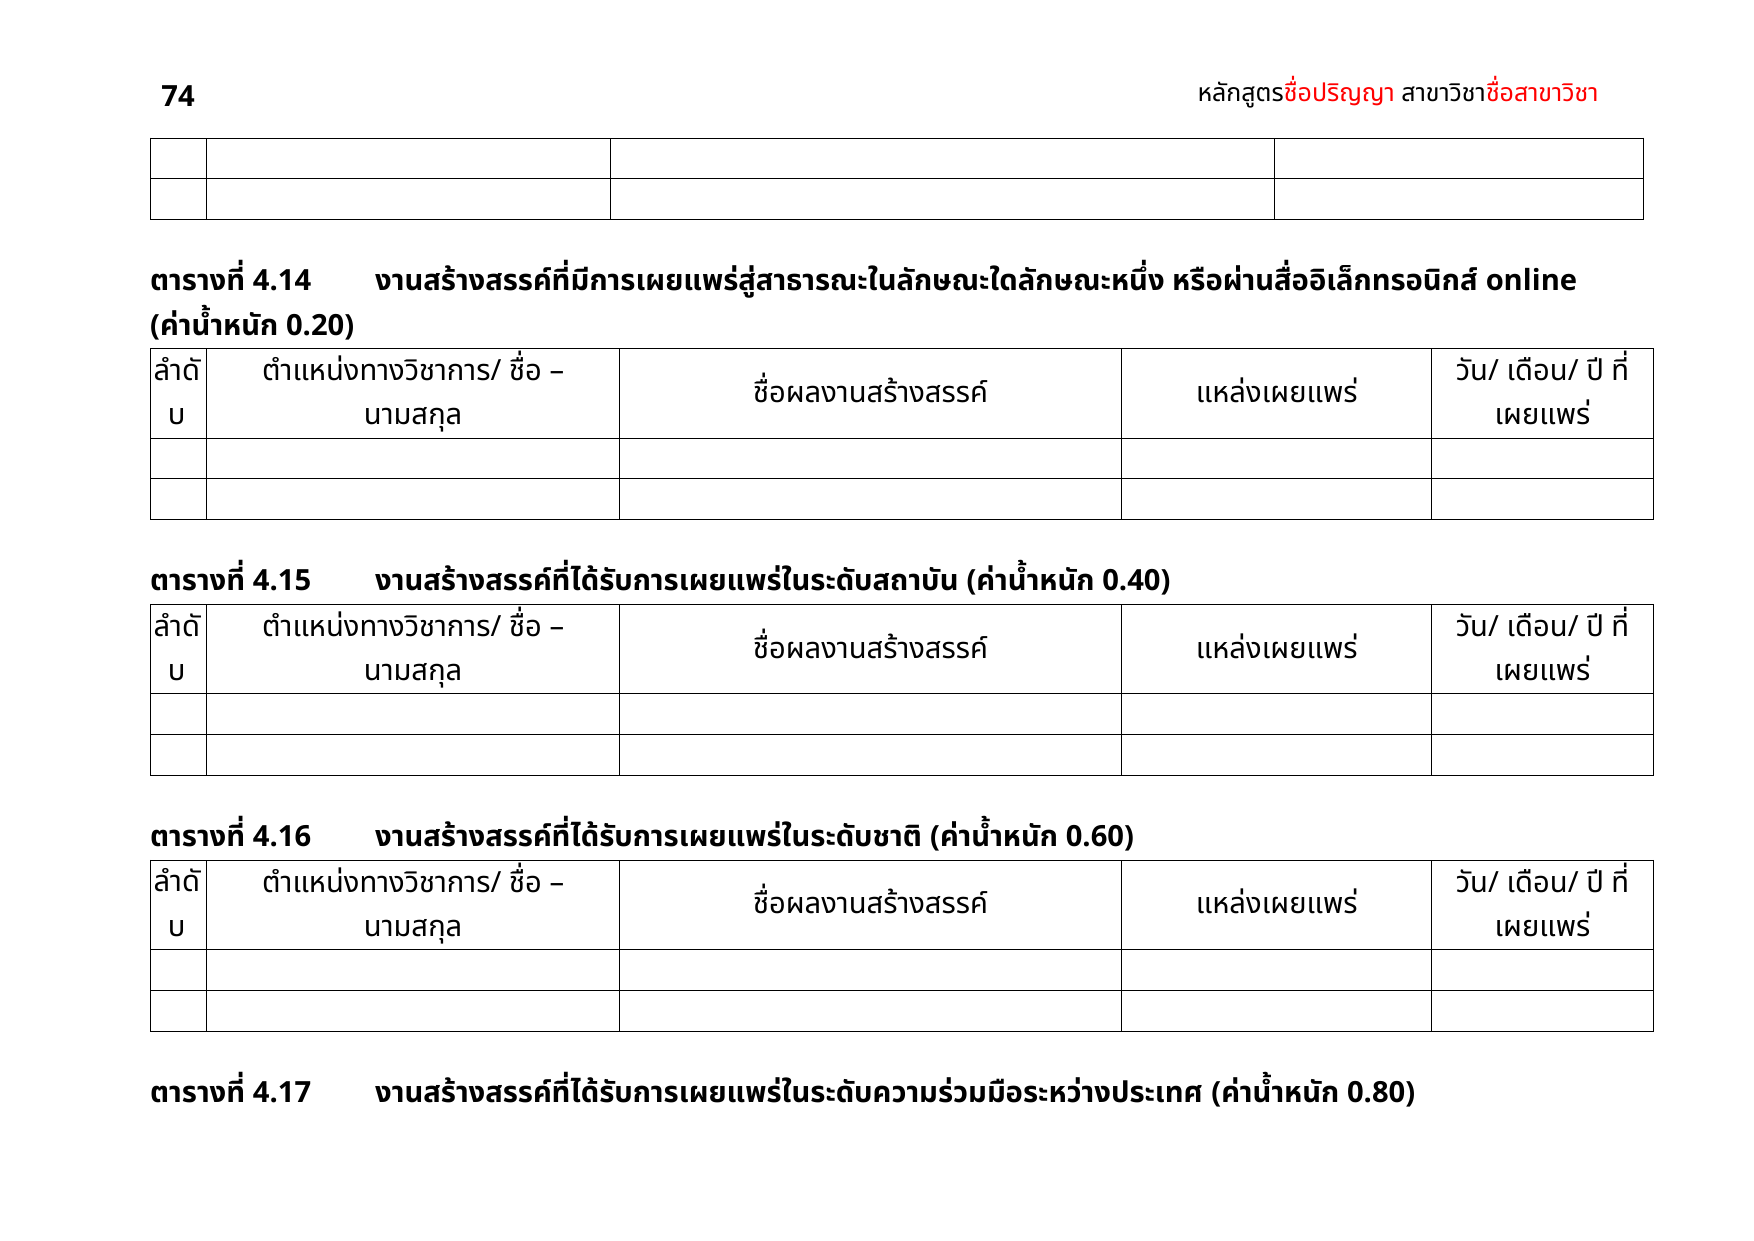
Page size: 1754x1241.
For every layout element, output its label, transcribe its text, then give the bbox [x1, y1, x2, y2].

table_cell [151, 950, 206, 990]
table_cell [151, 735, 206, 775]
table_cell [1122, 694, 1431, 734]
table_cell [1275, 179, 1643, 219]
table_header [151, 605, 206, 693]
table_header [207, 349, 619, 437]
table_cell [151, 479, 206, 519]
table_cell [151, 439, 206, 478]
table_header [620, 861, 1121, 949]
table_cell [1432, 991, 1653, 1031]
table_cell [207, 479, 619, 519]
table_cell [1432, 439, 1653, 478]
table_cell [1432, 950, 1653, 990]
text ตารางที่ 4.17 งานสร้างสรรค์ที่ได้รับการเผยแพร่ในระดับความร่วมมือระหว่างประเทศ (ค่าน้ำหนัก 0.80) [150, 1071, 1609, 1116]
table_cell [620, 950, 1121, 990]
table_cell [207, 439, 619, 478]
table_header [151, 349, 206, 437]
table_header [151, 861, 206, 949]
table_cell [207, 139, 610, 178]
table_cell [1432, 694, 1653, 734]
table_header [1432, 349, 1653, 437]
text ตารางที่ 4.16 งานสร้างสรรค์ที่ได้รับการเผยแพร่ในระดับชาติ (ค่าน้ำหนัก 0.60) [150, 816, 1609, 860]
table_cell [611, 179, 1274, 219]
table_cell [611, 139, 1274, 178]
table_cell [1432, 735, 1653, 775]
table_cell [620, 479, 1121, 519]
text ตารางที่ 4.14 งานสร้างสรรค์ที่มีการเผยแพร่สู่สาธารณะในลักษณะใดลักษณะหนึ่ง หรือผ่านสื่ออิเล็กทรอนิกส์ online (ค่าน้ำหนัก 0.20) [150, 259, 1609, 348]
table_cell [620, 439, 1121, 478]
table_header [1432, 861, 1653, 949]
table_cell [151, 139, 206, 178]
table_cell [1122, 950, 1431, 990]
text ตารางที่ 4.15 งานสร้างสรรค์ที่ได้รับการเผยแพร่ในระดับสถาบัน (ค่าน้ำหนัก 0.40) [150, 560, 1609, 604]
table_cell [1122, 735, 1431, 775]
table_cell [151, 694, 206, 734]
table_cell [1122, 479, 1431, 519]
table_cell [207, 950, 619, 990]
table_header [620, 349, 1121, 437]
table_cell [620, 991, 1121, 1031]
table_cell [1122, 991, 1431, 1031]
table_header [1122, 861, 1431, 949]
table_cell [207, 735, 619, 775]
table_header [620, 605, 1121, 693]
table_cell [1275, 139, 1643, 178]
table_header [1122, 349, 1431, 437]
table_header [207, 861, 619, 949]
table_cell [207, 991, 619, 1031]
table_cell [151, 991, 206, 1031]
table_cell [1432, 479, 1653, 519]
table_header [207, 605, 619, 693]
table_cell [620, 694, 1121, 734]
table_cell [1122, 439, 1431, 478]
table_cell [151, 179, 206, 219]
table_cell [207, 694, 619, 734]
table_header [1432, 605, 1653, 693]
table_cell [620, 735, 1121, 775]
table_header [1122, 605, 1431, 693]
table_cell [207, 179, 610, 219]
